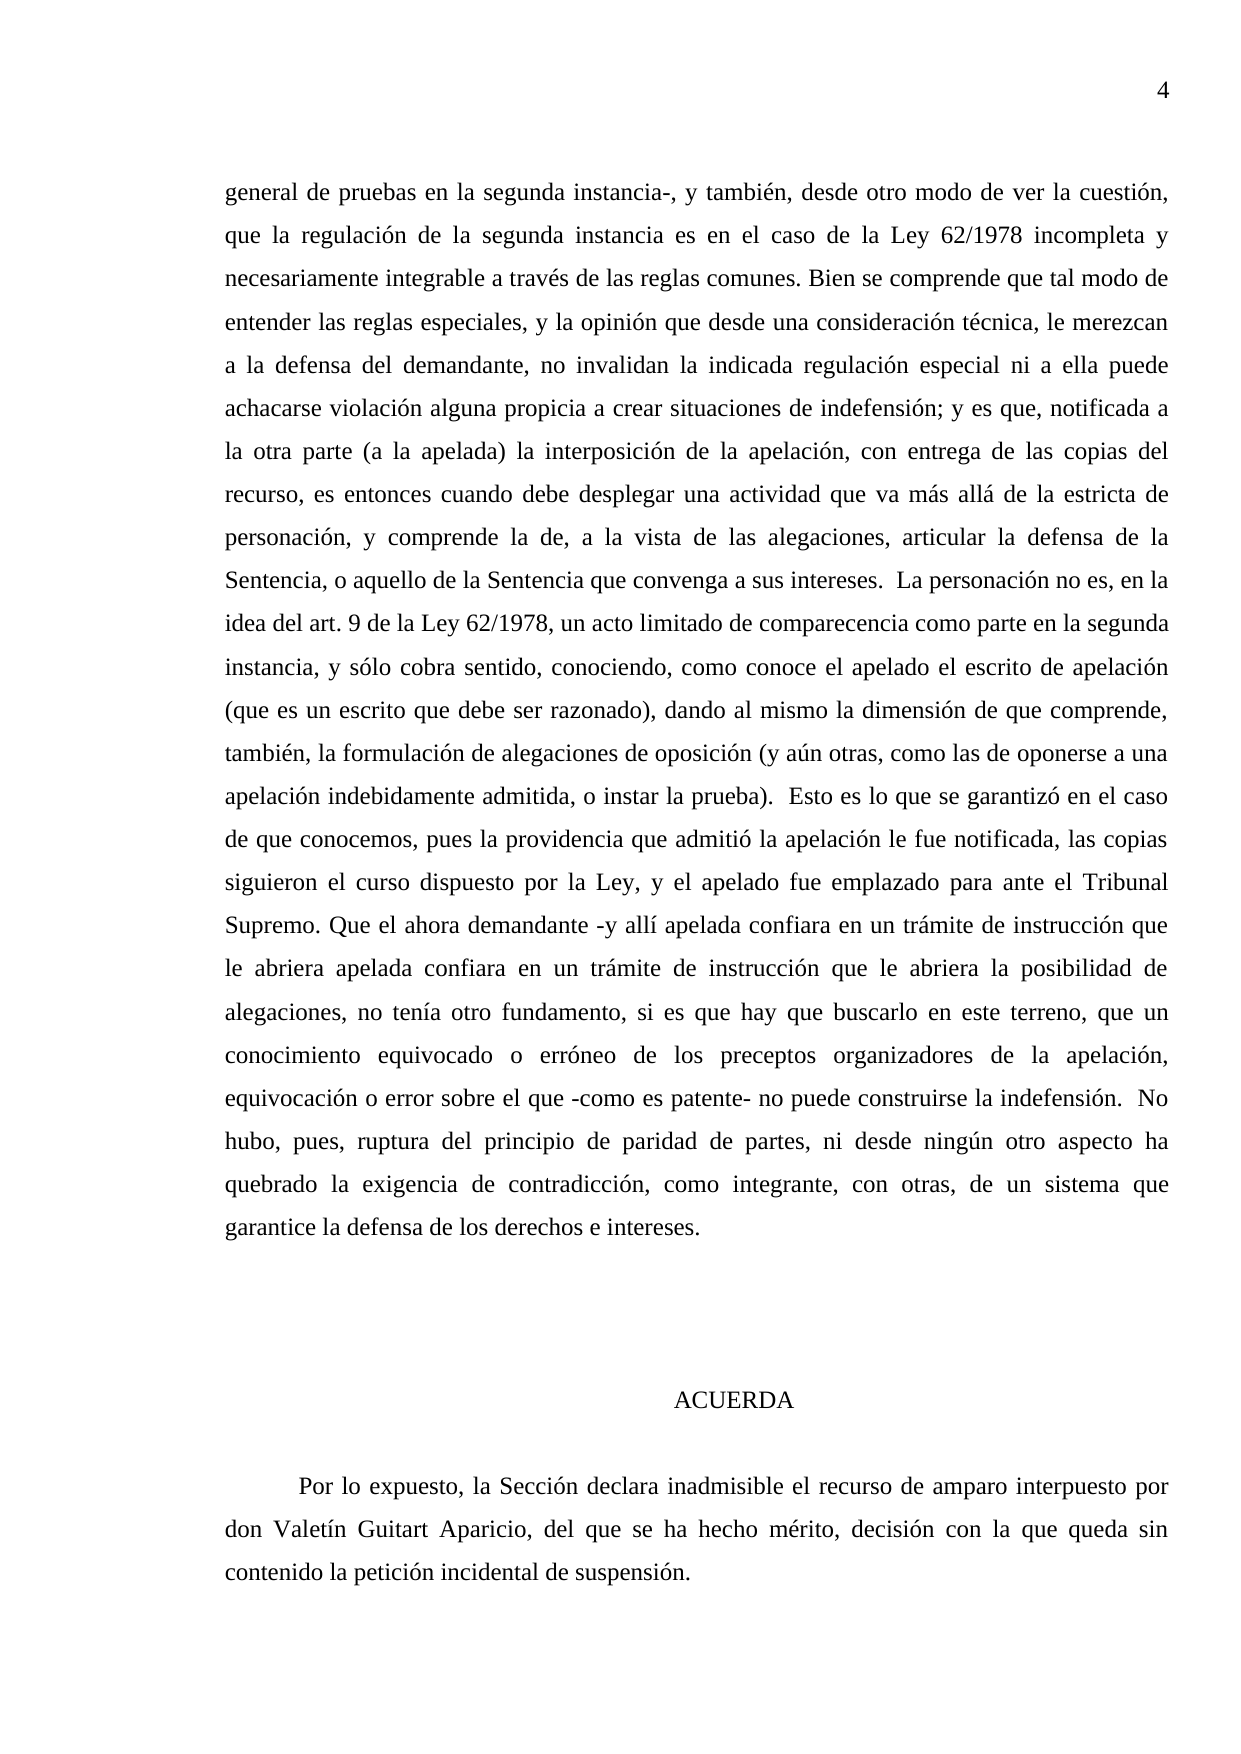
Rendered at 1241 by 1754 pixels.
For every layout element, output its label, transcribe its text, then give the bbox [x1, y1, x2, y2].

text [224, 177, 1169, 1241]
text Por lo expuesto, la Sección declara inadmisible el recurso de amparo interpuesto por don Valetín Guitart Aparicio, del que se ha hecho mérito, decisión con la que queda sin contenido la petición incidental de suspensión. [224, 1471, 1169, 1586]
text ACUERDA [224, 1385, 1169, 1413]
